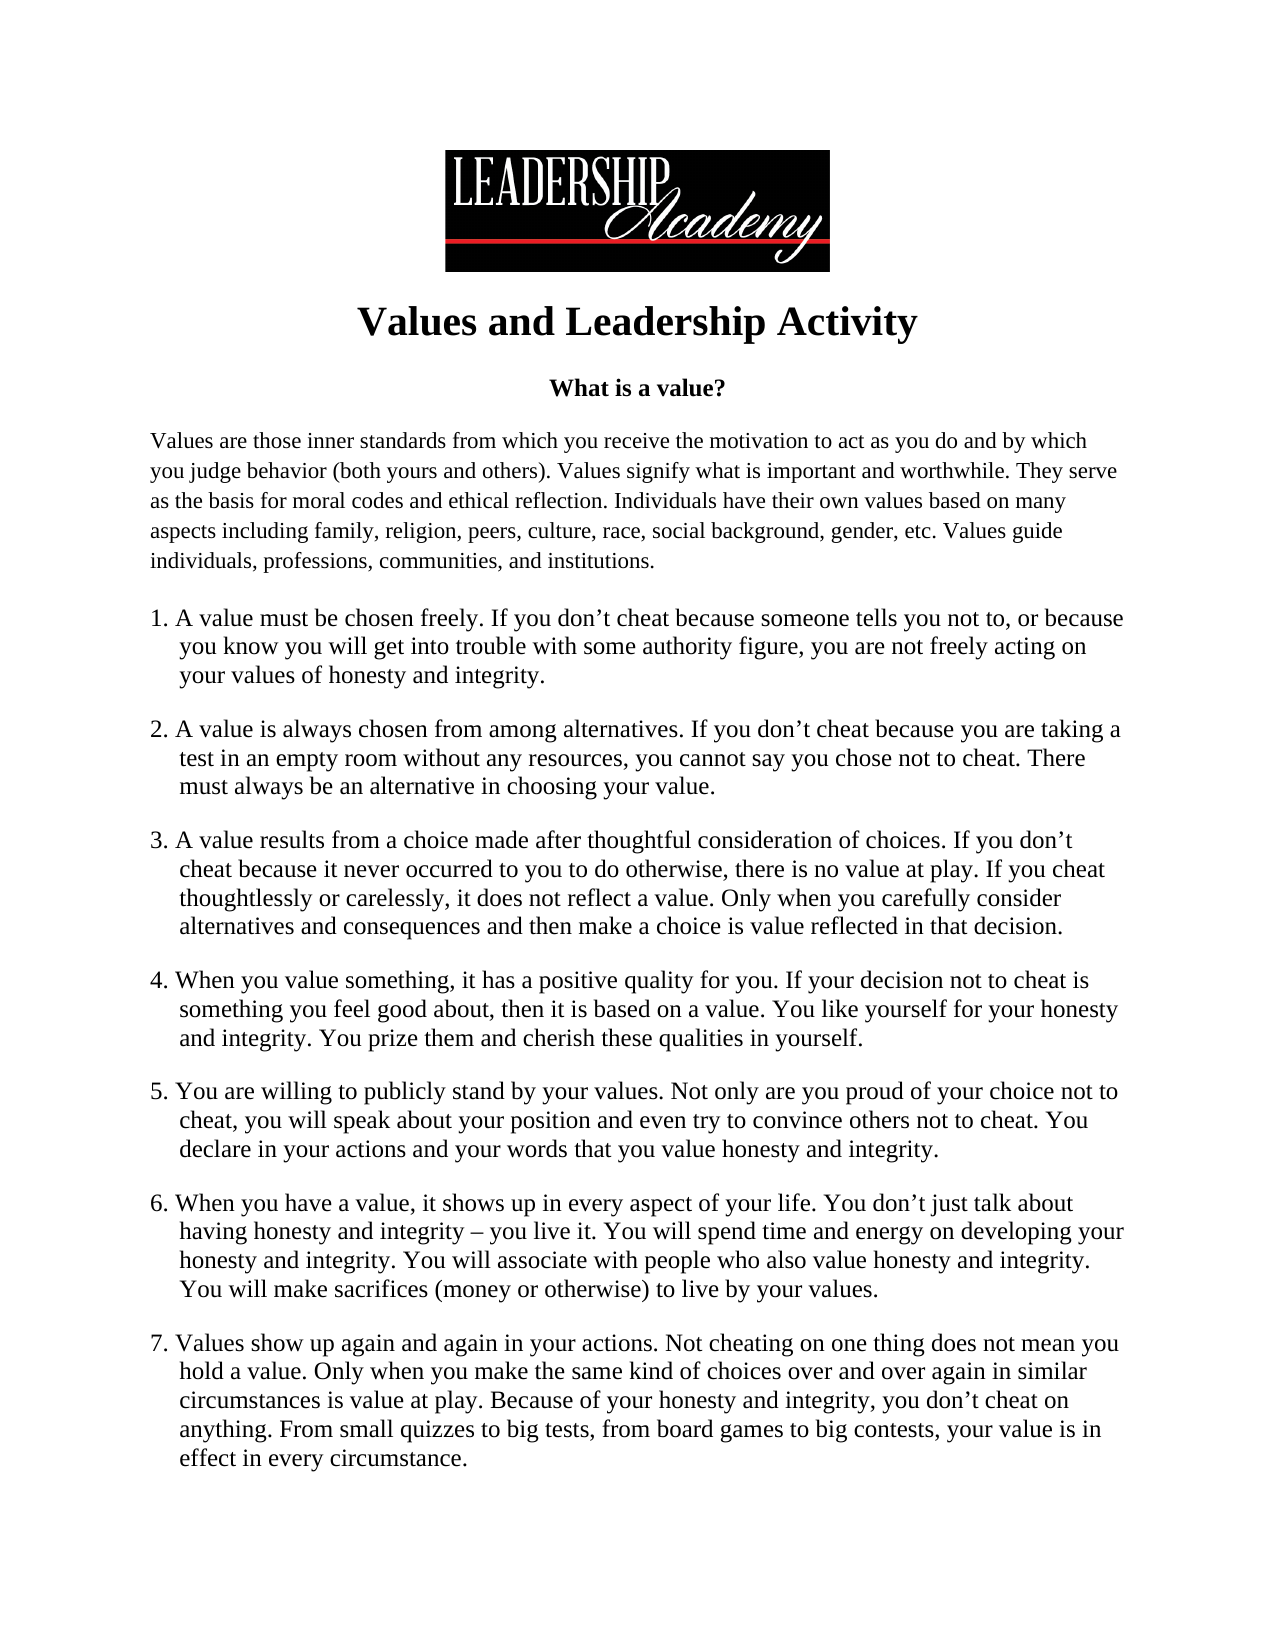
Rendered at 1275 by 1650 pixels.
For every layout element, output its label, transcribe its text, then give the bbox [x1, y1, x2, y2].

text 3. A value results from a choice made after thoughtful consideration of choices. If you don’t cheat because it never occurred to you to do otherwise, there is no value at play. If you cheat thoughtlessly or carelessly, it does not reflect a value. Only when you carefully consider alternatives and consequences and then make a choice is value reflected in that decision. [150, 825, 1125, 940]
text 5. You are willing to publicly stand by your values. Not only are you proud of your choice not to cheat, you will speak about your position and even try to convince others not to cheat. You declare in your actions and your words that you value honesty and integrity. [150, 1076, 1125, 1163]
text 7. Values show up again and again in your actions. Not cheating on one thing does not mean you hold a value. Only when you make the same kind of choices over and over again in similar circumstances is value at play. Because of your honesty and integrity, you don’t cheat on anything. From small quizzes to big tests, from board games to big contests, your value is in effect in every circumstance. [150, 1328, 1125, 1471]
text 1. A value must be chosen freely. If you don’t cheat because someone tells you not to, or because you know you will get into trouble with some authority figure, you are not freely acting on your values of honesty and integrity. [150, 603, 1125, 689]
text 6. When you have a value, it shows up in every aspect of your life. You don’t just talk about having honesty and integrity – you live it. You will spend time and energy on developing your honesty and integrity. You will associate with people who also value honesty and integrity. You will make sacrifices (money or otherwise) to live by your values. [150, 1188, 1125, 1303]
text Values are those inner standards from which you receive the motivation to act as you do and by which you judge behavior (both yours and others). Values signify what is important and worthwhile. They serve as the basis for moral codes and ethical reflection. Individuals have their own values based on many aspects including family, religion, peers, culture, race, social background, gender, etc. Values guide individuals, professions, communities, and institutions. [150, 427, 1125, 574]
text 2. A value is always chosen from among alternatives. If you don’t cheat because you are taking a test in an empty room without any resources, you cannot say you chose not to cheat. There must always be an alternative in choosing your value. [150, 714, 1125, 800]
text What is a value? [150, 373, 1125, 402]
picture [445, 150, 830, 272]
text 4. When you value something, it has a positive quality for you. If your decision not to cheat is something you feel good about, then it is based on a value. You like yourself for your honesty and integrity. You prize them and cherish these qualities in yourself. [150, 965, 1125, 1051]
text Values and Leadership Activity [150, 297, 1125, 345]
